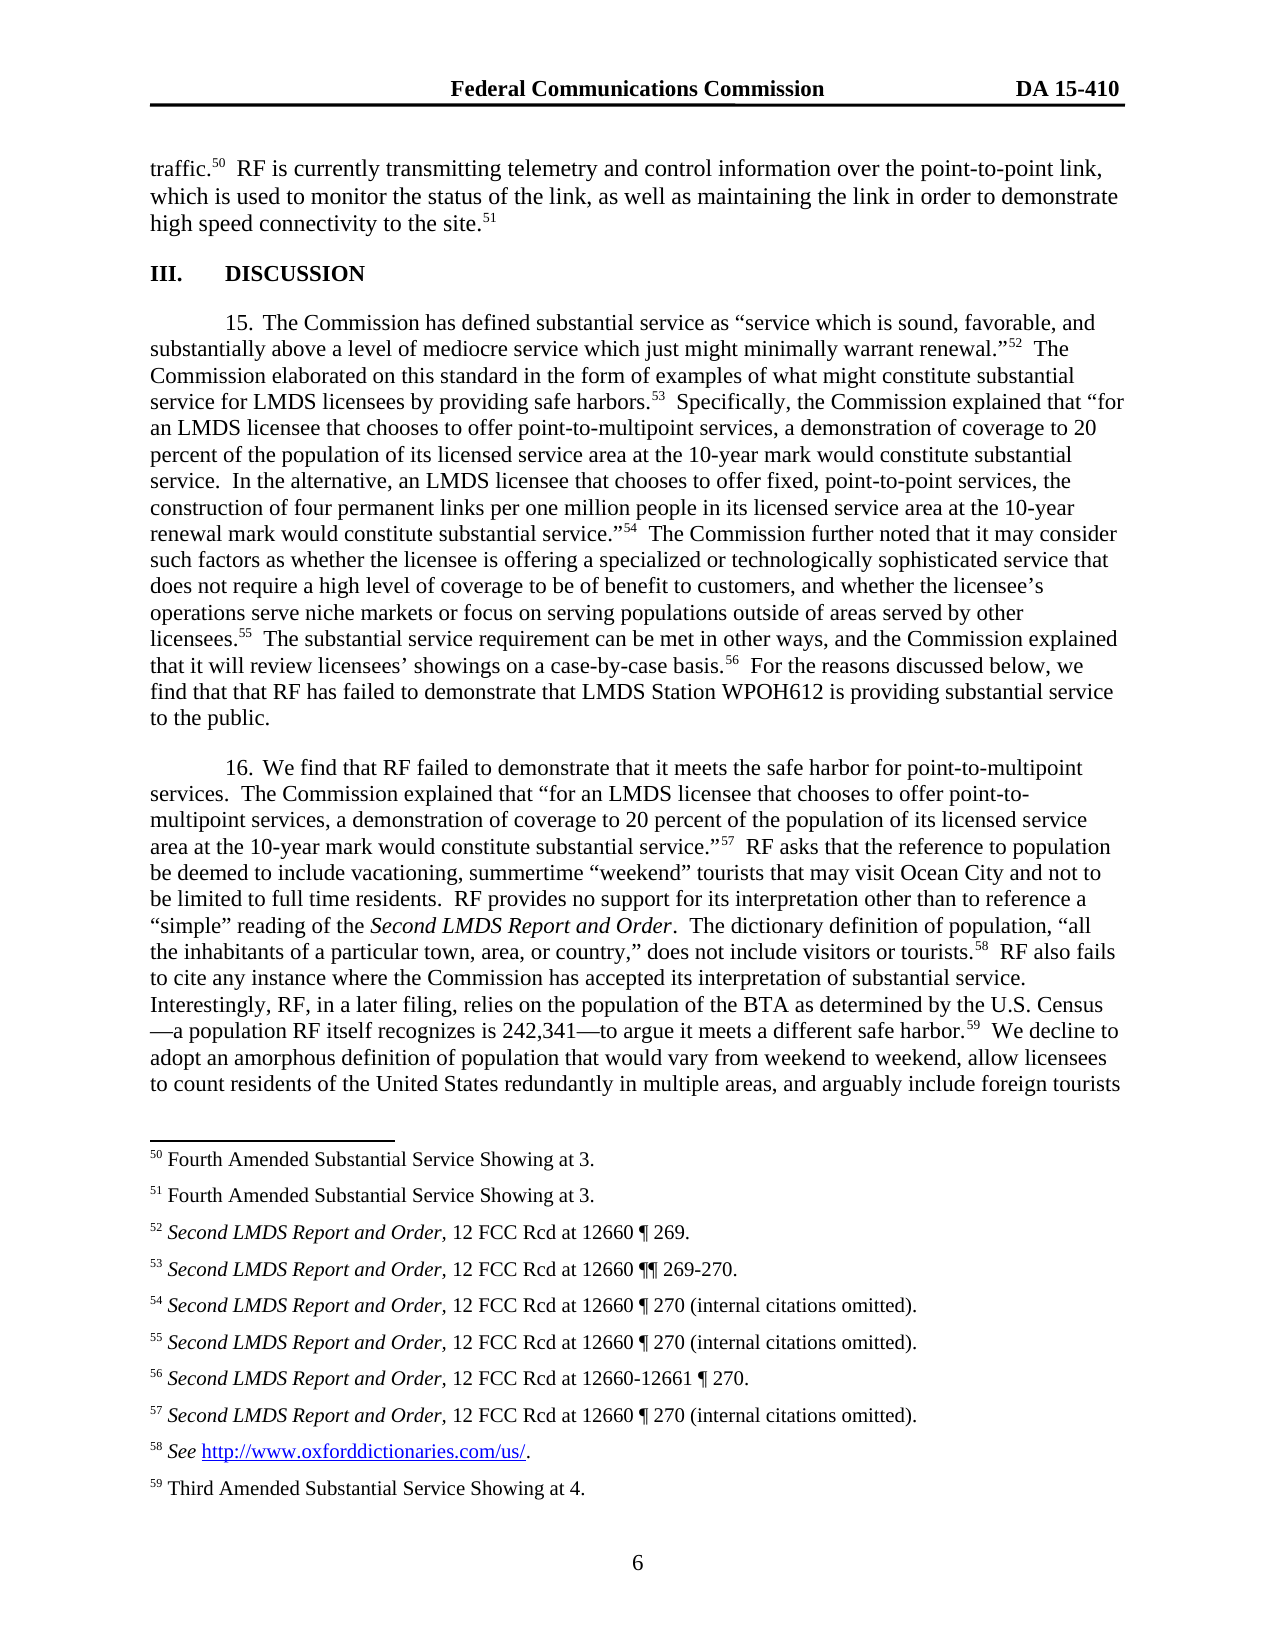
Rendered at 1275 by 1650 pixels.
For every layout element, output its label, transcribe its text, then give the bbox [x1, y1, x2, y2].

text The Commission has defined substantial service as “service which is sound, favorable, and substantially above a level of mediocre service which just might minimally warrant renewal.” The Commission elaborated on this standard in the form of examples of what might constitute substantial service for LMDS licensees by providing safe harbors. Specifically, the Commission explained that “for an LMDS licensee that chooses to offer point-to-multipoint services, a demonstration of coverage to 20 percent of the population of its licensed service area at the 10-year mark would constitute substantial service. In the alternative, an LMDS licensee that chooses to offer fixed, point-to-point services, the construction of four permanent links per one million people in its licensed service area at the 10-year renewal mark would constitute substantial service.” The Commission further noted that it may consider such factors as whether the licensee is offering a specialized or technologically sophisticated service that does not require a high level of coverage to be of benefit to customers, and whether the licensee’s operations serve niche markets or focus on serving populations outside of areas served by other licensees. The substantial service requirement can be met in other ways, and the Commission explained that it will review licensees’ showings on a case-by-case basis. For the reasons discussed below, we find that that RF has failed to demonstrate that LMDS Station WPOH612 is providing substantial service to the public. [150, 309, 1125, 731]
text We find that RF failed to demonstrate that it meets the safe harbor for point-to-multipoint services. The Commission explained that “for an LMDS licensee that chooses to offer point-to-multipoint services, a demonstration of coverage to 20 percent of the population of its licensed service area at the 10-year mark would constitute substantial service.” RF asks that the reference to population be deemed to include vacationing, summertime “weekend” tourists that may visit Ocean City and not to be limited to full time residents. RF provides no support for its interpretation other than to reference a “simple” reading of the Second LMDS Report and Order. The dictionary definition of population, “all the inhabitants of a particular town, area, or country,” does not include visitors or tourists. RF also fails to cite any instance where the Commission has accepted its interpretation of substantial service. Interestingly, RF, in a later filing, relies on the population of the BTA as determined by the U.S. Census—a population RF itself recognizes is 242,341—to argue it meets a different safe harbor. We decline to adopt an amorphous definition of population that would vary from weekend to weekend, allow licensees to count residents of the United States redundantly in multiple areas, and arguably include foreign tourists as well. Moreover, using RF’s interpretation of population would allow licensees to meet substantial service by providing a minimal level of service to an area with a significant tourism industry. Furthermore, even if the Commission did consider summer tourist populations, RF’s showing would still be defective because it calculates the summer tourist population within its coverage area but makes no effort to calculate the tourist population within the BTA population as a whole. Because RF fails to demonstrate that it provides coverage to 20 percent of the population of the licensed service area, we find that it fails to meet the safe harbor for construction of point-to-multipoint services for LMDS Station WPOH612. [150, 754, 1125, 1096]
text In response, RF amended the Application on January 6. 2015. RF clarifies its statement that the link is primarily used for its own purposes. RF explains that this statement was not meant to suggest that the link was being used for its own corporate communications needs but, rather, to underscore that the link was being used to pursue commercial business opportunities for the company. More specifically, RF notes that “[t]he link was established for the purpose of demonstrating to prospective business partners, carriers and site operators the ability of RF . . . to provide high speed wireless connectivity to the proposed tower site. In addition, RF provides an explanation of the nature of the link traffic. RF is currently transmitting telemetry and control information over the point-to-point link, which is used to monitor the status of the link, as well as maintaining the link in order to demonstrate high speed connectivity to the site. [150, 154, 1125, 237]
subtitle DISCUSSION [150, 260, 1125, 286]
